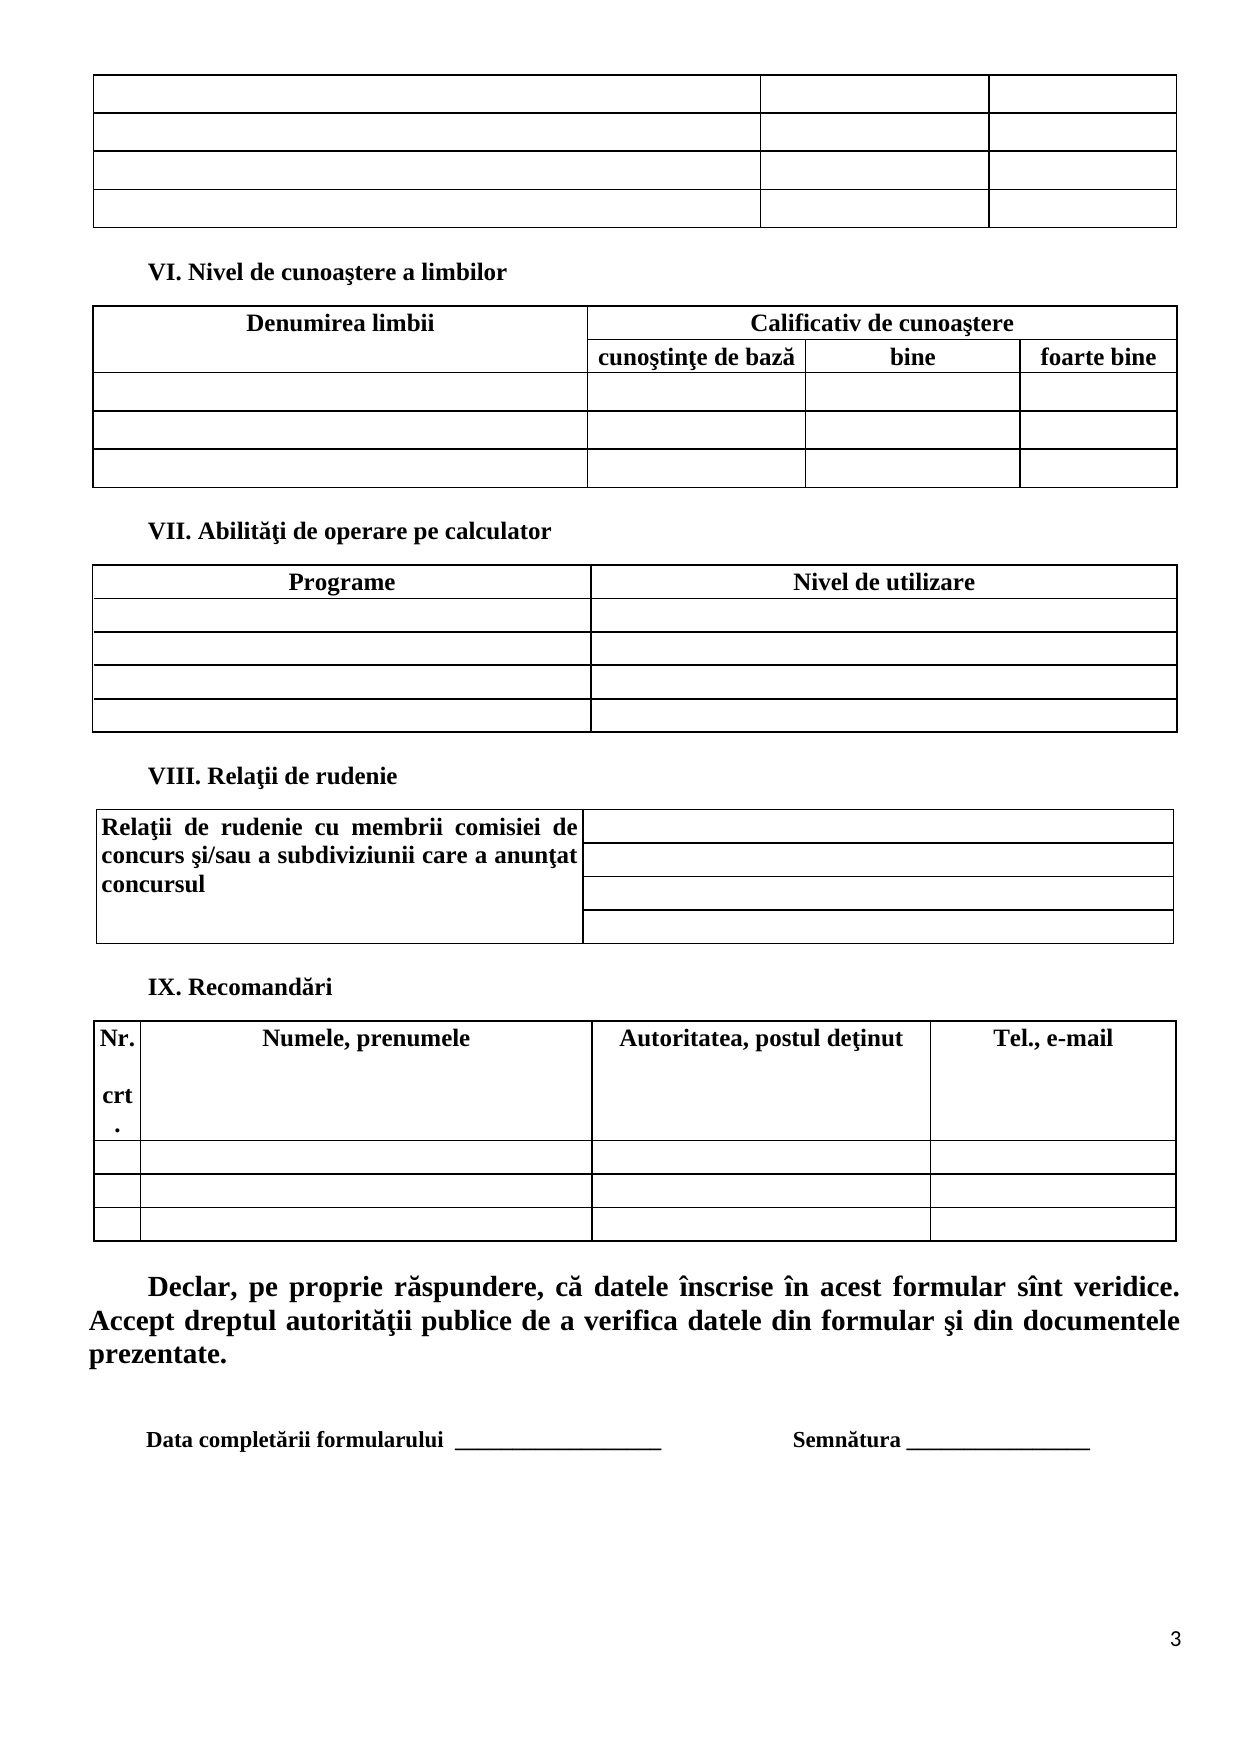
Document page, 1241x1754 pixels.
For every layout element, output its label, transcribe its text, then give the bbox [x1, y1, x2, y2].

table_cell [761, 114, 988, 150]
table_header Autoritatea, postul deţinut [593, 1022, 930, 1140]
table_cell [593, 1141, 930, 1173]
table_cell [931, 1208, 1175, 1240]
text Data completării formularului __________________ Semnătura ________________ [89, 1426, 1181, 1453]
table_cell [592, 633, 1176, 664]
table_cell [94, 190, 760, 227]
table_cell [931, 1175, 1175, 1207]
table_header Nivel de utilizare [592, 566, 1176, 597]
table_cell [1021, 412, 1176, 448]
table_cell [593, 1175, 930, 1207]
table_cell [93, 599, 590, 631]
table_cell [588, 412, 805, 448]
table_header Calificativ de cunoaştere [588, 307, 1176, 338]
table_cell [592, 599, 1176, 631]
table_cell [94, 373, 587, 410]
table_header Programe [93, 566, 590, 597]
table_cell [588, 373, 805, 410]
table_cell [95, 1208, 140, 1240]
table_cell [931, 1141, 1175, 1173]
table_cell [593, 1208, 930, 1240]
table_cell [761, 76, 988, 112]
table_cell [93, 665, 590, 698]
table_cell [806, 373, 1019, 410]
table_cell [806, 450, 1019, 487]
table_cell [1021, 450, 1176, 487]
table_cell [761, 190, 988, 227]
table_header Relaţii de rudenie cu membrii comisiei de concurs şi/sau a subdiviziunii care a anunţat concursul [97, 810, 582, 942]
table_cell [584, 844, 1173, 876]
text VI. Nivel de cunoaştere a limbilor [89, 257, 1181, 286]
table_cell [761, 152, 988, 188]
table_cell cunoştinţe de bază [588, 340, 805, 372]
table_header Nr. crt. [95, 1022, 140, 1140]
table_cell [94, 450, 587, 487]
table_cell [588, 450, 805, 487]
table_cell [1021, 373, 1176, 410]
table_cell [94, 114, 760, 150]
text VII. Abilităţi de operare pe calculator [89, 516, 1181, 545]
table_header Numele, prenumele [141, 1022, 591, 1140]
table_cell [584, 911, 1173, 942]
table_cell foarte bine [1021, 340, 1176, 372]
table_cell bine [806, 340, 1019, 372]
table_cell [584, 877, 1173, 909]
table_cell [592, 700, 1176, 731]
text Declar, pe proprie răspundere, că datele înscrise în acest formular sînt veridice. Accept dreptul autorităţii publice de a verifica datele din formular şi din documentele prezentate. [89, 1269, 1181, 1370]
table_cell [141, 1208, 591, 1240]
table_header Denumirea limbii [94, 307, 587, 372]
table_cell [990, 114, 1176, 150]
table_cell [990, 152, 1176, 188]
table_cell [93, 632, 590, 664]
table_header [584, 810, 1173, 842]
table_cell [141, 1141, 591, 1173]
table_cell [95, 1141, 140, 1173]
table_header Tel., e-mail [931, 1022, 1175, 1140]
table_cell [990, 76, 1176, 112]
table_cell [95, 1175, 140, 1207]
table_cell [94, 152, 760, 188]
table_cell [93, 699, 590, 731]
table_cell [94, 76, 760, 112]
table_cell [592, 666, 1176, 698]
table_cell [141, 1175, 591, 1207]
table_cell [94, 412, 587, 448]
table_cell [990, 190, 1176, 227]
table_cell [806, 412, 1019, 448]
text IX. Recomandări [89, 972, 1181, 1001]
text VIII. Relaţii de rudenie [89, 761, 1181, 789]
